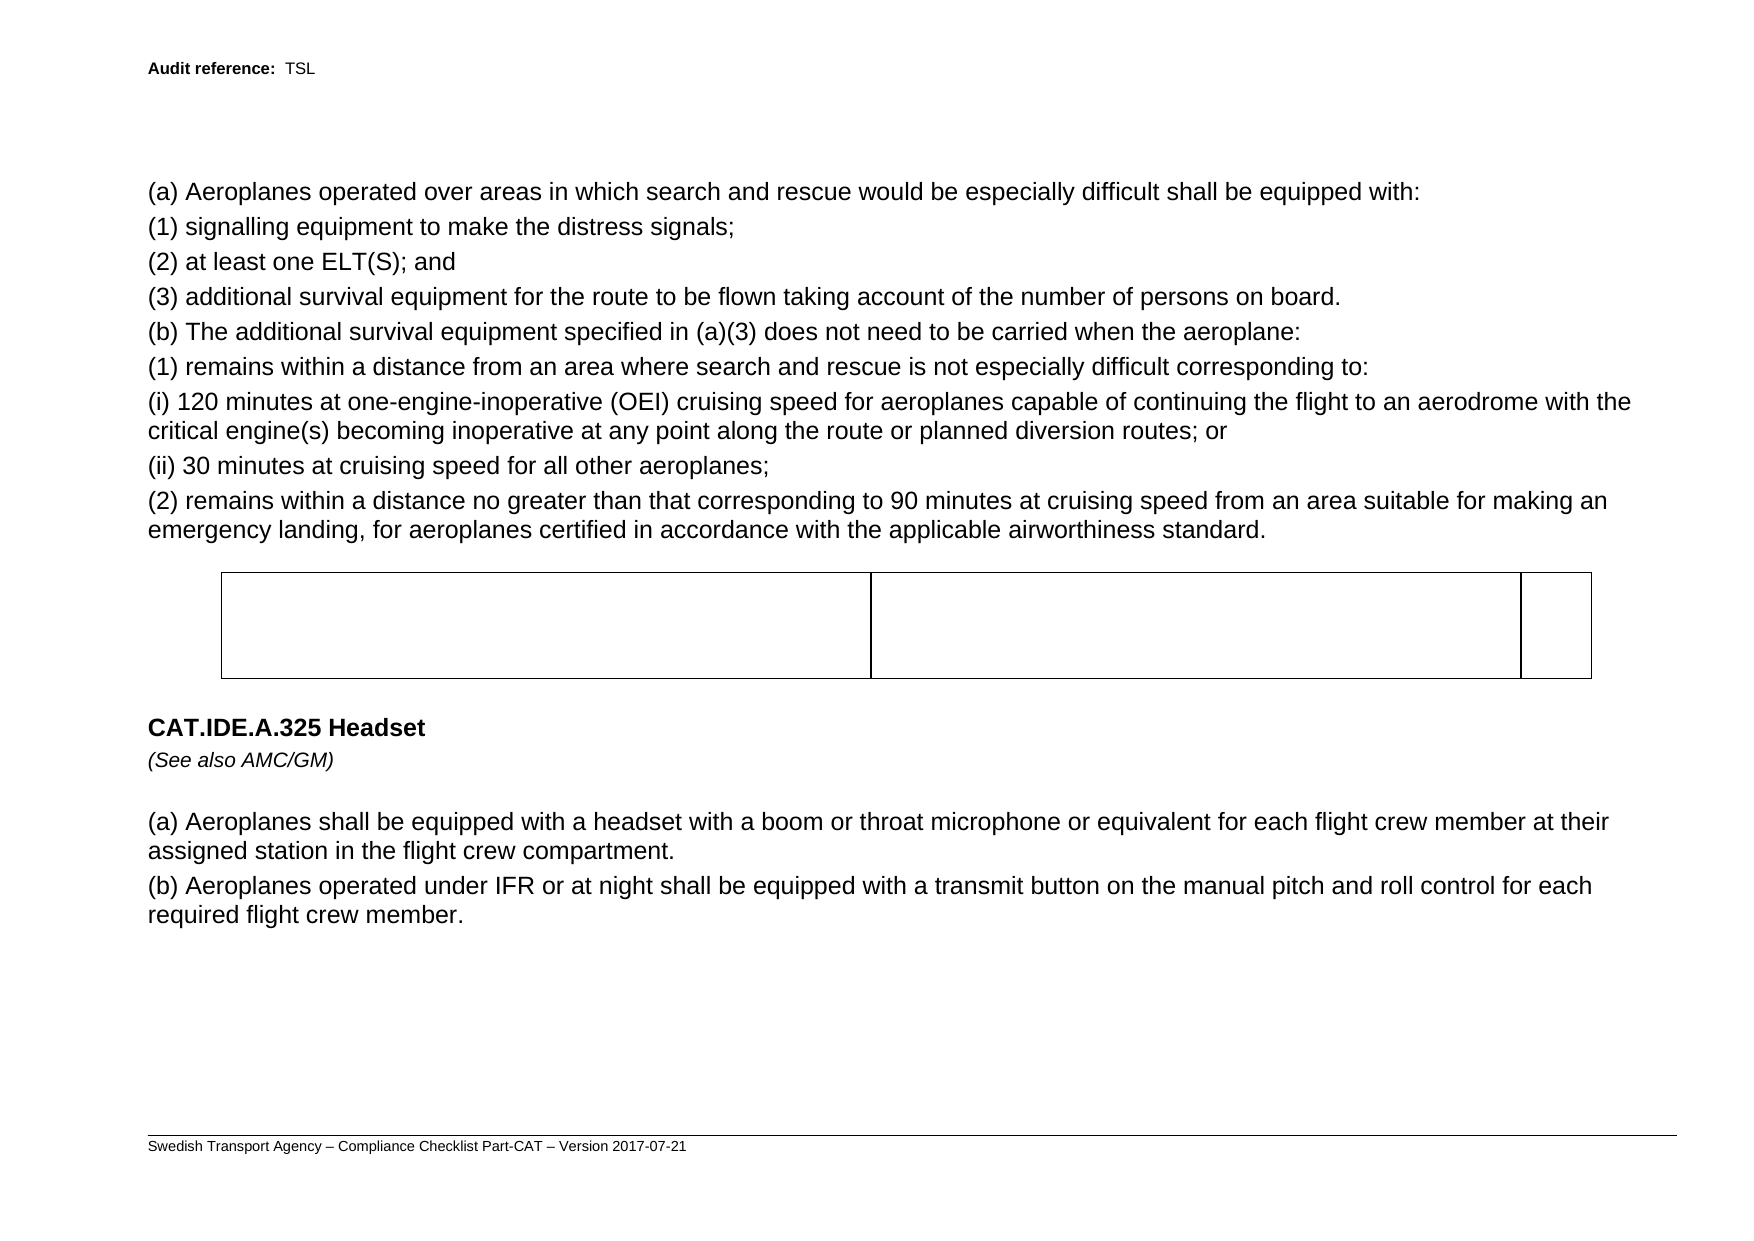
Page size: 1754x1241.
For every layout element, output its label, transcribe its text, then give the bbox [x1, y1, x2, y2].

text (a) Aeroplanes shall be equipped with a headset with a boom or throat microphone or equivalent for each flight crew member at their assigned station in the flight crew compartment. [148, 807, 1677, 865]
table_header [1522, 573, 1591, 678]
text (3) additional survival equipment for the route to be flown taking account of the number of persons on board. [148, 282, 1677, 311]
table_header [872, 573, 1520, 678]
text (b) The additional survival equipment specified in (a)(3) does not need to be carried when the aeroplane: [148, 317, 1677, 346]
text (See also AMC/GM) [148, 748, 1677, 772]
text (2) remains within a distance no greater than that corresponding to 90 minutes at cruising speed from an area suitable for making an emergency landing, for aeroplanes certified in accordance with the applicable airworthiness standard. [148, 486, 1677, 543]
text (1) signalling equipment to make the distress signals; [148, 212, 1677, 241]
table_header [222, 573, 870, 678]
text (b) Aeroplanes operated under IFR or at night shall be equipped with a transmit button on the manual pitch and roll control for each required flight crew member. [148, 871, 1677, 928]
text (i) 120 minutes at one-engine-inoperative (OEI) cruising speed for aeroplanes capable of continuing the flight to an aerodrome with the critical engine(s) becoming inoperative at any point along the route or planned diversion routes; or [148, 387, 1677, 445]
text (1) remains within a distance from an area where search and rescue is not especially difficult corresponding to: [148, 352, 1677, 381]
text CAT.IDE.A.325 Headset [148, 713, 1677, 742]
text (2) at least one ELT(S); and [148, 247, 1677, 276]
text (a) Aeroplanes operated over areas in which search and rescue would be especially difficult shall be equipped with: [148, 177, 1677, 206]
text (ii) 30 minutes at cruising speed for all other aeroplanes; [148, 451, 1677, 480]
